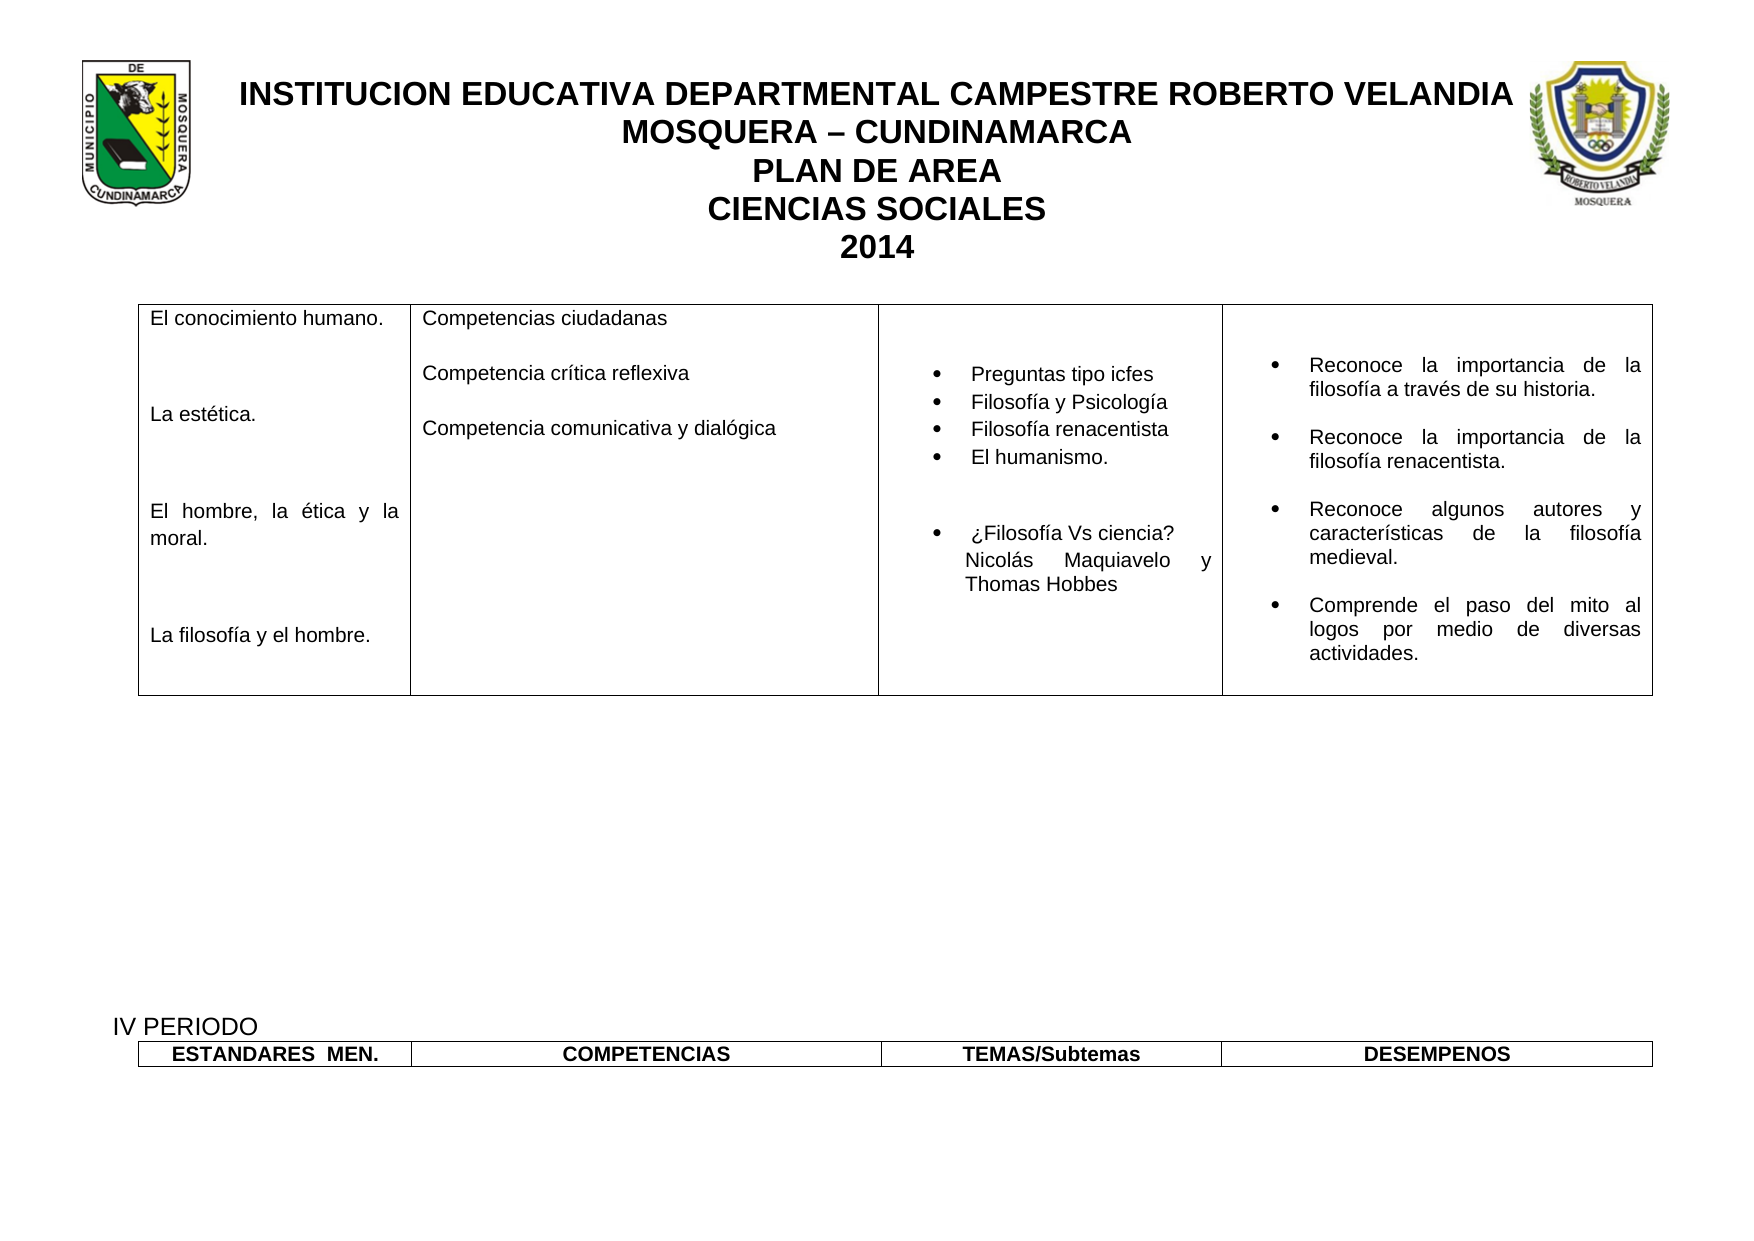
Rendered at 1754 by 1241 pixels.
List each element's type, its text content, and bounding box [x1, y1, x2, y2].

picture [82, 60, 191, 207]
table_cell Preguntas tipo icfes Filosofía y Psicología Filosofía renacentista El humanismo. ¿Filosofía Vs ciencia? Nicolás Maquiavelo y Thomas Hobbes [879, 305, 1222, 695]
table_header ESTANDARES MEN. [139, 1042, 411, 1066]
table_cell Competencias ciudadanas Competencia crítica reflexiva Competencia comunicativa y dialógica [411, 305, 878, 695]
text IV PERIODO [112, 1012, 1641, 1041]
table_cell El conocimiento humano. La estética. El hombre, la ética y la moral. La filosofía y el hombre. [139, 305, 410, 695]
table_header DESEMPENOS [1222, 1042, 1652, 1066]
table_header TEMAS/Subtemas [882, 1042, 1221, 1066]
table_header COMPETENCIAS [412, 1042, 881, 1066]
picture [1529, 61, 1670, 206]
table_cell Reconoce la importancia de la filosofía a través de su historia. Reconoce la importancia de la filosofía renacentista. Reconoce algunos autores y características de la filosofía medieval. Comprende el paso del mito al logos por medio de diversas actividades. [1223, 305, 1652, 695]
